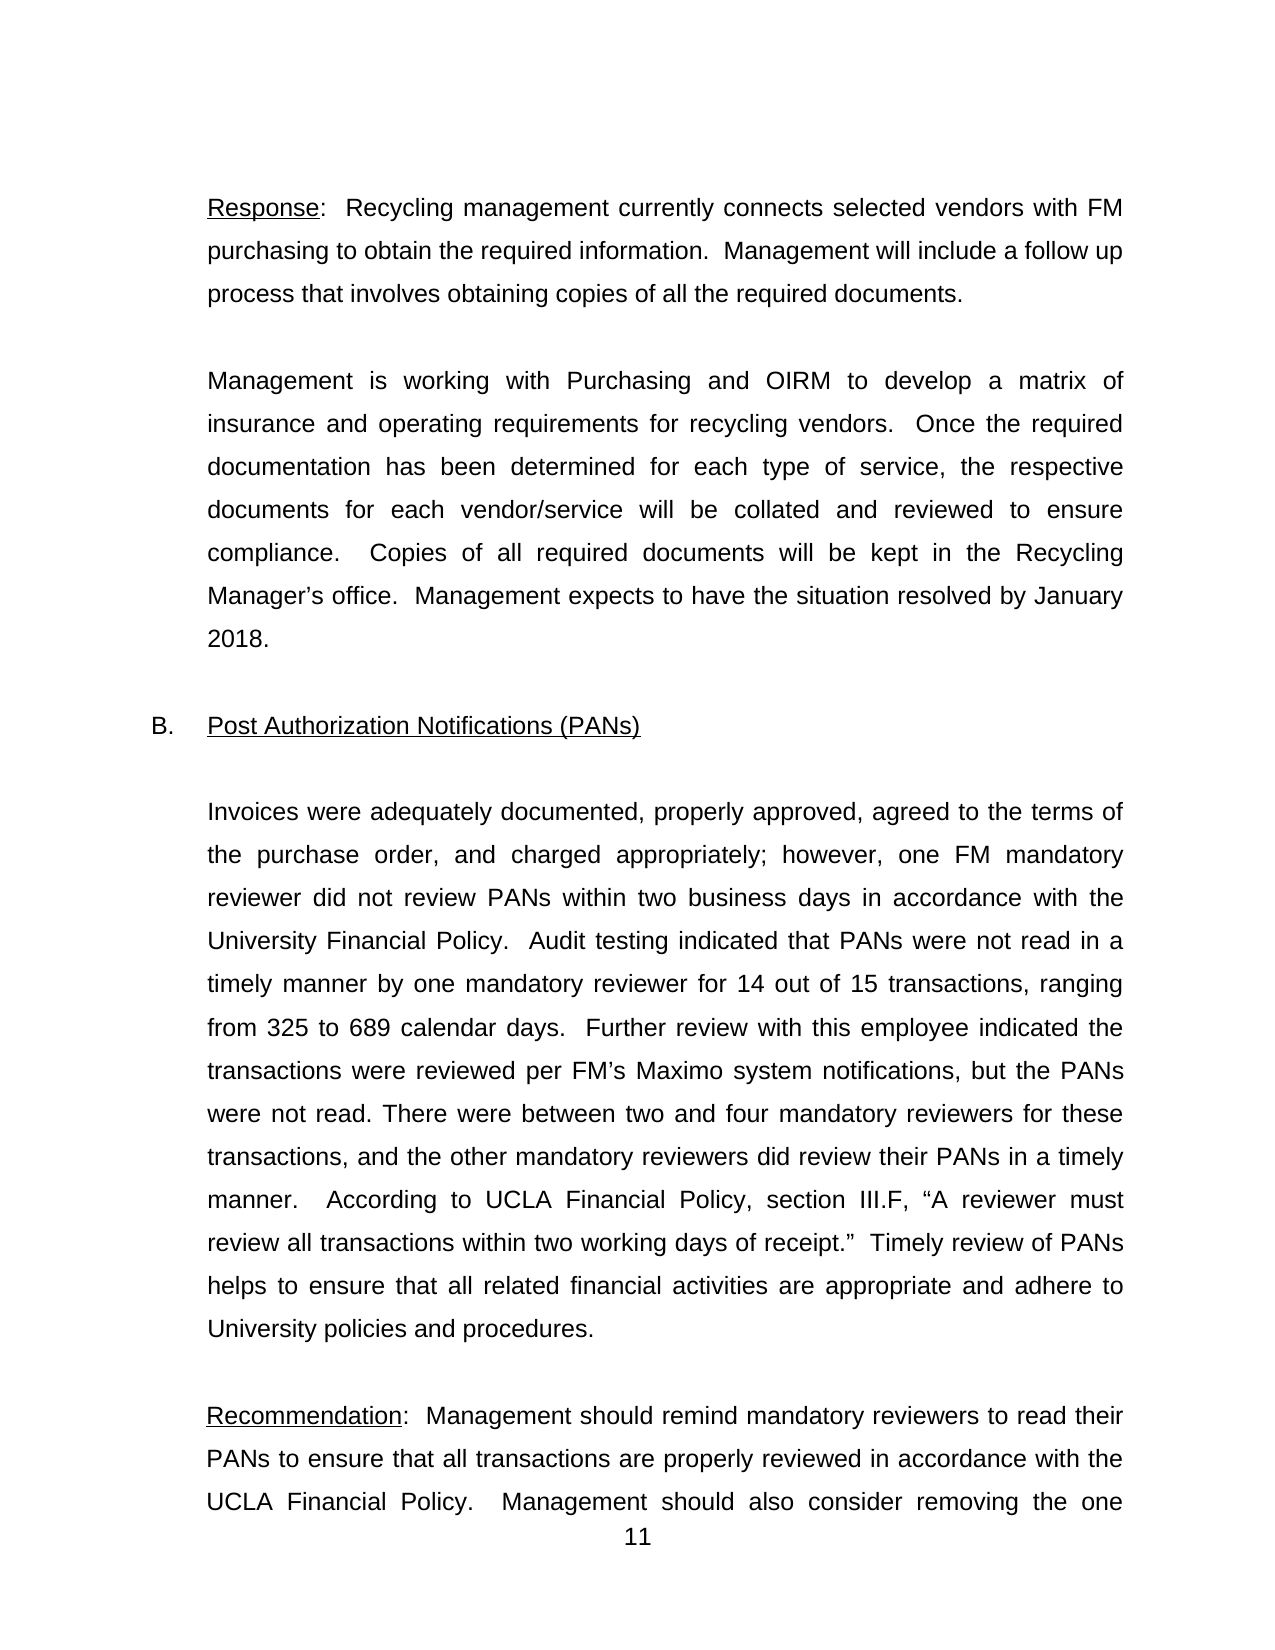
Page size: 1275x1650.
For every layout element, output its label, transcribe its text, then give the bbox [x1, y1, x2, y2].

text Response: Recycling management currently connects selected vendors with FM purchasing to obtain the required information. Management will include a follow up process that involves obtaining copies of all the required documents. [207, 193, 1125, 308]
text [206, 1401, 1125, 1516]
text Management is working with Purchasing and OIRM to develop a matrix of insurance and operating requirements for recycling vendors. Once the required documentation has been determined for each type of service, the respective documents for each vendor/service will be collated and reviewed to ensure compliance. Copies of all required documents will be kept in the Recycling Manager’s office. Management expects to have the situation resolved by January 2018. [207, 366, 1125, 653]
list Post Authorization Notifications (PANs) [151, 711, 1125, 739]
text Invoices were adequately documented, properly approved, agreed to the terms of the purchase order, and charged appropriately; however, one FM mandatory reviewer did not review PANs within two business days in accordance with the University Financial Policy. Audit testing indicated that PANs were not read in a timely manner by one mandatory reviewer for 14 out of 15 transactions, ranging from 325 to 689 calendar days. Further review with this employee indicated the transactions were reviewed per FM’s Maximo system notifications, but the PANs were not read. There were between two and four mandatory reviewers for these transactions, and the other mandatory reviewers did review their PANs in a timely manner. According to UCLA Financial Policy, section III.F, “A reviewer must review all transactions within two working days of receipt.” Timely review of PANs helps to ensure that all related financial activities are appropriate and adhere to University policies and procedures. [207, 797, 1125, 1343]
